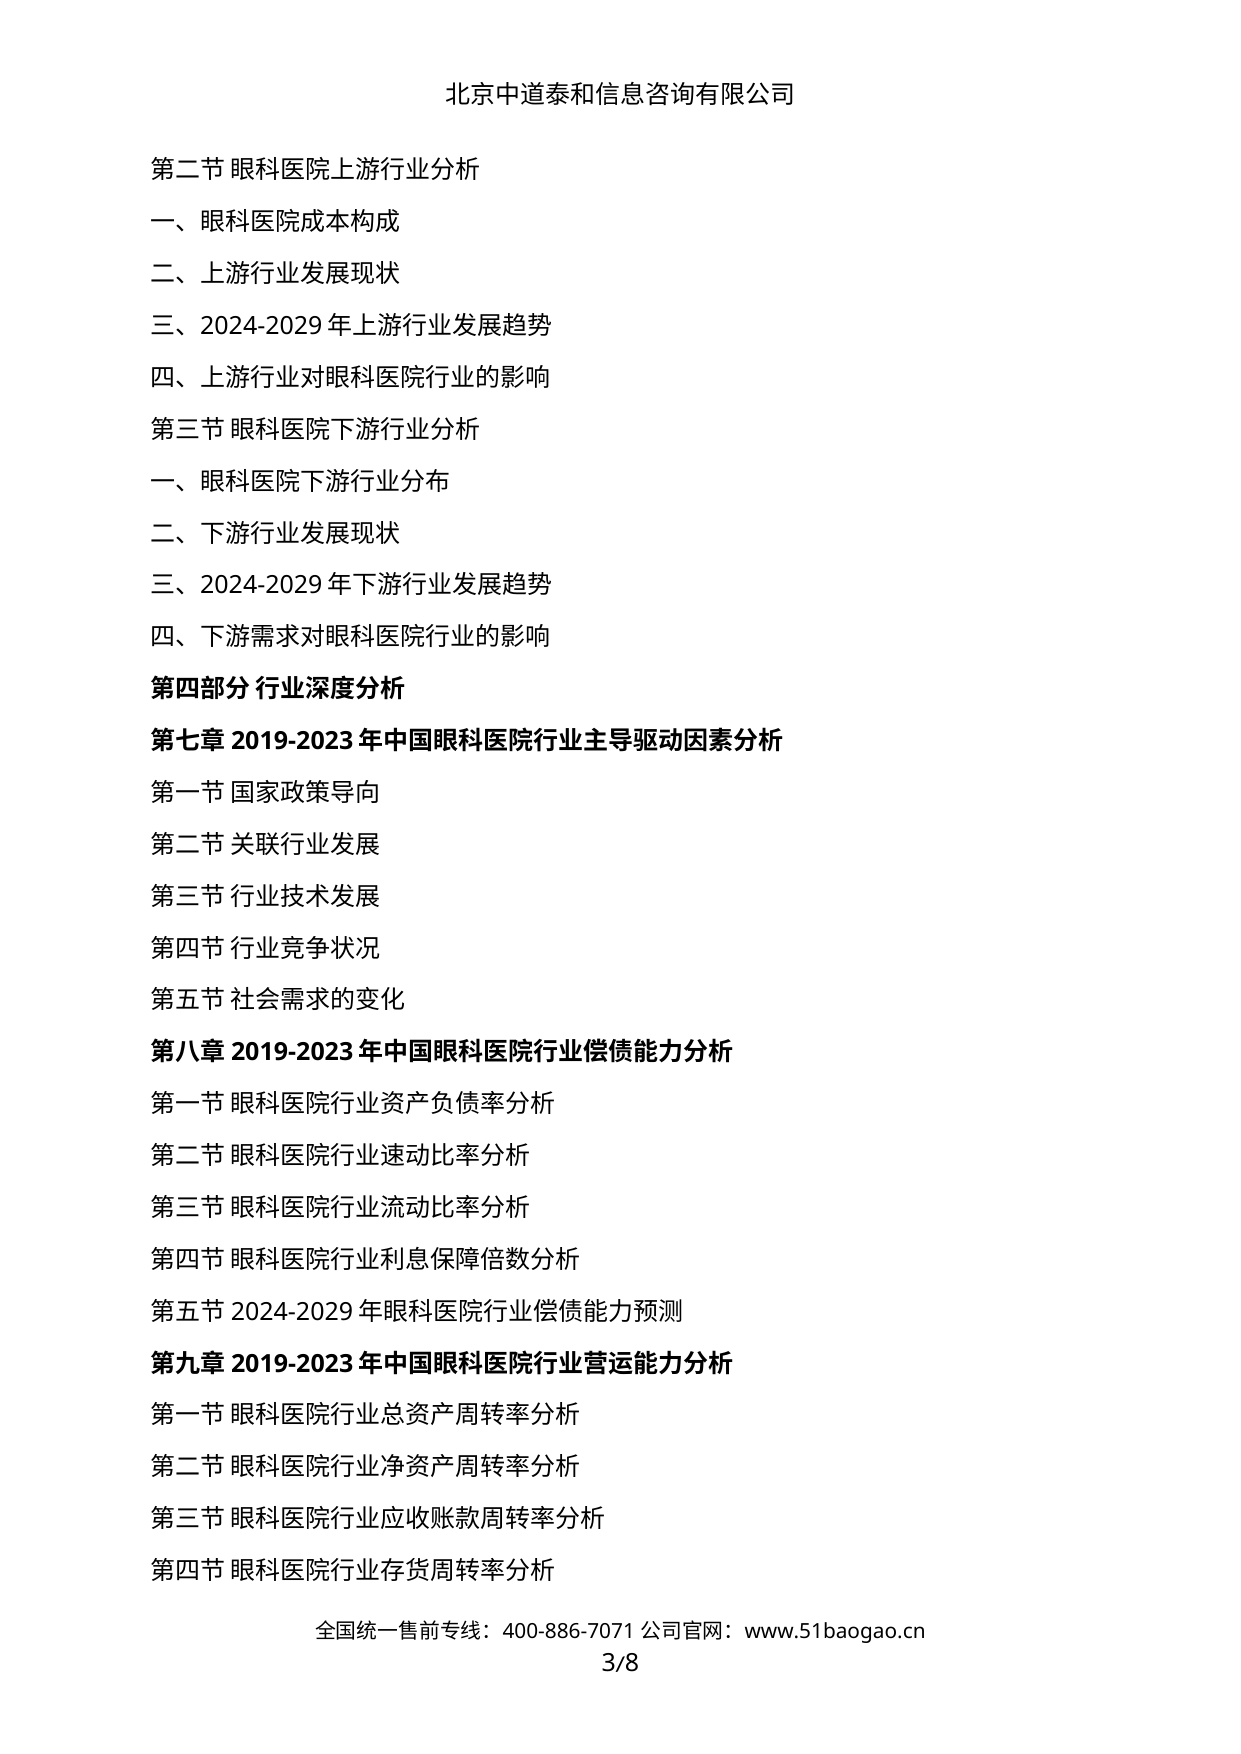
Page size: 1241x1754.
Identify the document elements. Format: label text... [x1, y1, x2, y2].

text 第三节 眼科医院行业应收账款周转率分析 [150, 1499, 1090, 1535]
text 第五节 2024-2029年眼科医院行业偿债能力预测 [150, 1291, 1090, 1327]
text 二、下游行业发展现状 [150, 513, 1090, 549]
text 第四节 行业竞争状况 [150, 928, 1090, 964]
text 第七章 2019-2023年中国眼科医院行业主导驱动因素分析 [150, 721, 1090, 757]
text 二、上游行业发展现状 [150, 254, 1090, 290]
text 第一节 国家政策导向 [150, 772, 1090, 809]
text 第三节 眼科医院下游行业分析 [150, 409, 1090, 446]
text 四、上游行业对眼科医院行业的影响 [150, 357, 1090, 394]
text 第二节 眼科医院上游行业分析 [150, 150, 1090, 186]
text 三、2024-2029年下游行业发展趋势 [150, 565, 1090, 601]
text 第九章 2019-2023年中国眼科医院行业营运能力分析 [150, 1343, 1090, 1379]
text 第四节 眼科医院行业存货周转率分析 [150, 1551, 1090, 1587]
text 第八章 2019-2023年中国眼科医院行业偿债能力分析 [150, 1032, 1090, 1068]
text 一、眼科医院下游行业分布 [150, 461, 1090, 497]
text 第二节 眼科医院行业净资产周转率分析 [150, 1447, 1090, 1483]
text 第二节 关联行业发展 [150, 824, 1090, 861]
text 第四部分 行业深度分析 [150, 669, 1090, 705]
text 第三节 行业技术发展 [150, 876, 1090, 912]
text 第一节 眼科医院行业总资产周转率分析 [150, 1395, 1090, 1431]
text 第二节 眼科医院行业速动比率分析 [150, 1136, 1090, 1172]
text 第五节 社会需求的变化 [150, 980, 1090, 1016]
text 四、下游需求对眼科医院行业的影响 [150, 617, 1090, 653]
text 第三节 眼科医院行业流动比率分析 [150, 1187, 1090, 1224]
text 第一节 眼科医院行业资产负债率分析 [150, 1084, 1090, 1120]
text 三、2024-2029年上游行业发展趋势 [150, 306, 1090, 342]
text 第四节 眼科医院行业利息保障倍数分析 [150, 1239, 1090, 1276]
text 一、眼科医院成本构成 [150, 202, 1090, 238]
